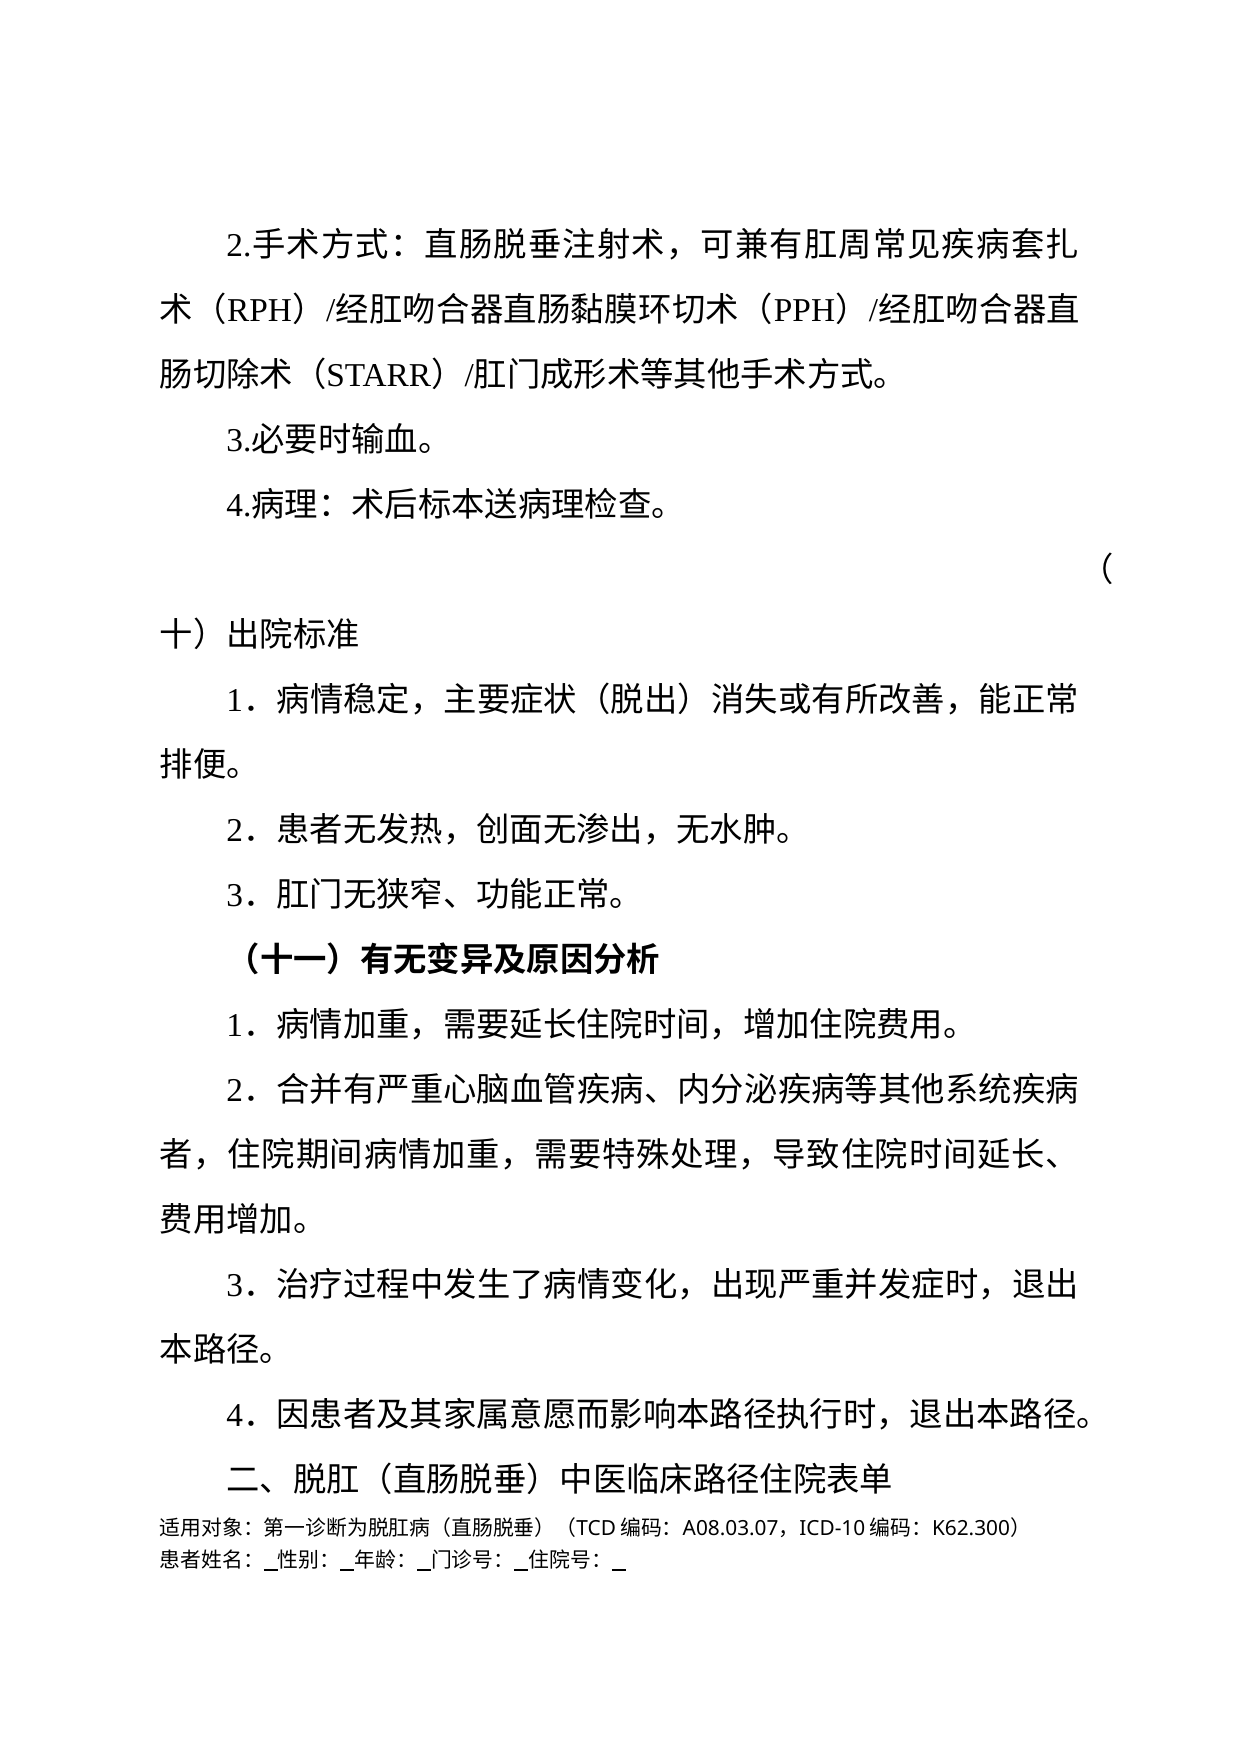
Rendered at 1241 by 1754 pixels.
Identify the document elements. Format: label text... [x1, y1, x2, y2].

text 3．肛门无狭窄、功能正常。 [159, 860, 1081, 925]
text 2．患者无发热，创面无渗出，无水肿。 [159, 795, 1081, 860]
text 3．治疗过程中发生了病情变化，出现严重并发症时，退出本路径。 [159, 1250, 1081, 1380]
text 4.病理：术后标本送病理检查。 [159, 470, 1081, 535]
text （十一）有无变异及原因分析 [159, 925, 1081, 990]
text 1．病情加重，需要延长住院时间，增加住院费用。 [159, 990, 1081, 1055]
text 1．病情稳定，主要症状（脱出）消失或有所改善，能正常排便。 [159, 665, 1081, 795]
text 适用对象：第一诊断为脱肛病（直肠脱垂）（TCD编码：A08.03.07，ICD-10编码：K62.300） [159, 1510, 1081, 1542]
text 二、脱肛（直肠脱垂）中医临床路径住院表单 [159, 1445, 1081, 1510]
text 2．合并有严重心脑血管疾病、内分泌疾病等其他系统疾病者，住院期间病情加重，需要特殊处理，导致住院时间延长、费用增加。 [159, 1055, 1081, 1250]
text 患者姓名： 性别： 年龄： 门诊号： 住院号： [159, 1542, 1081, 1575]
text 4．因患者及其家属意愿而影响本路径执行时，退出本路径。 [159, 1380, 1081, 1445]
text （十）出院标准 [159, 535, 1081, 665]
text 3.必要时输血。 [159, 405, 1081, 470]
text 2.手术方式：直肠脱垂注射术，可兼有肛周常见疾病套扎术（RPH）/经肛吻合器直肠黏膜环切术（PPH）/经肛吻合器直肠切除术（STARR）/肛门成形术等其他手术方式。 [159, 210, 1081, 405]
